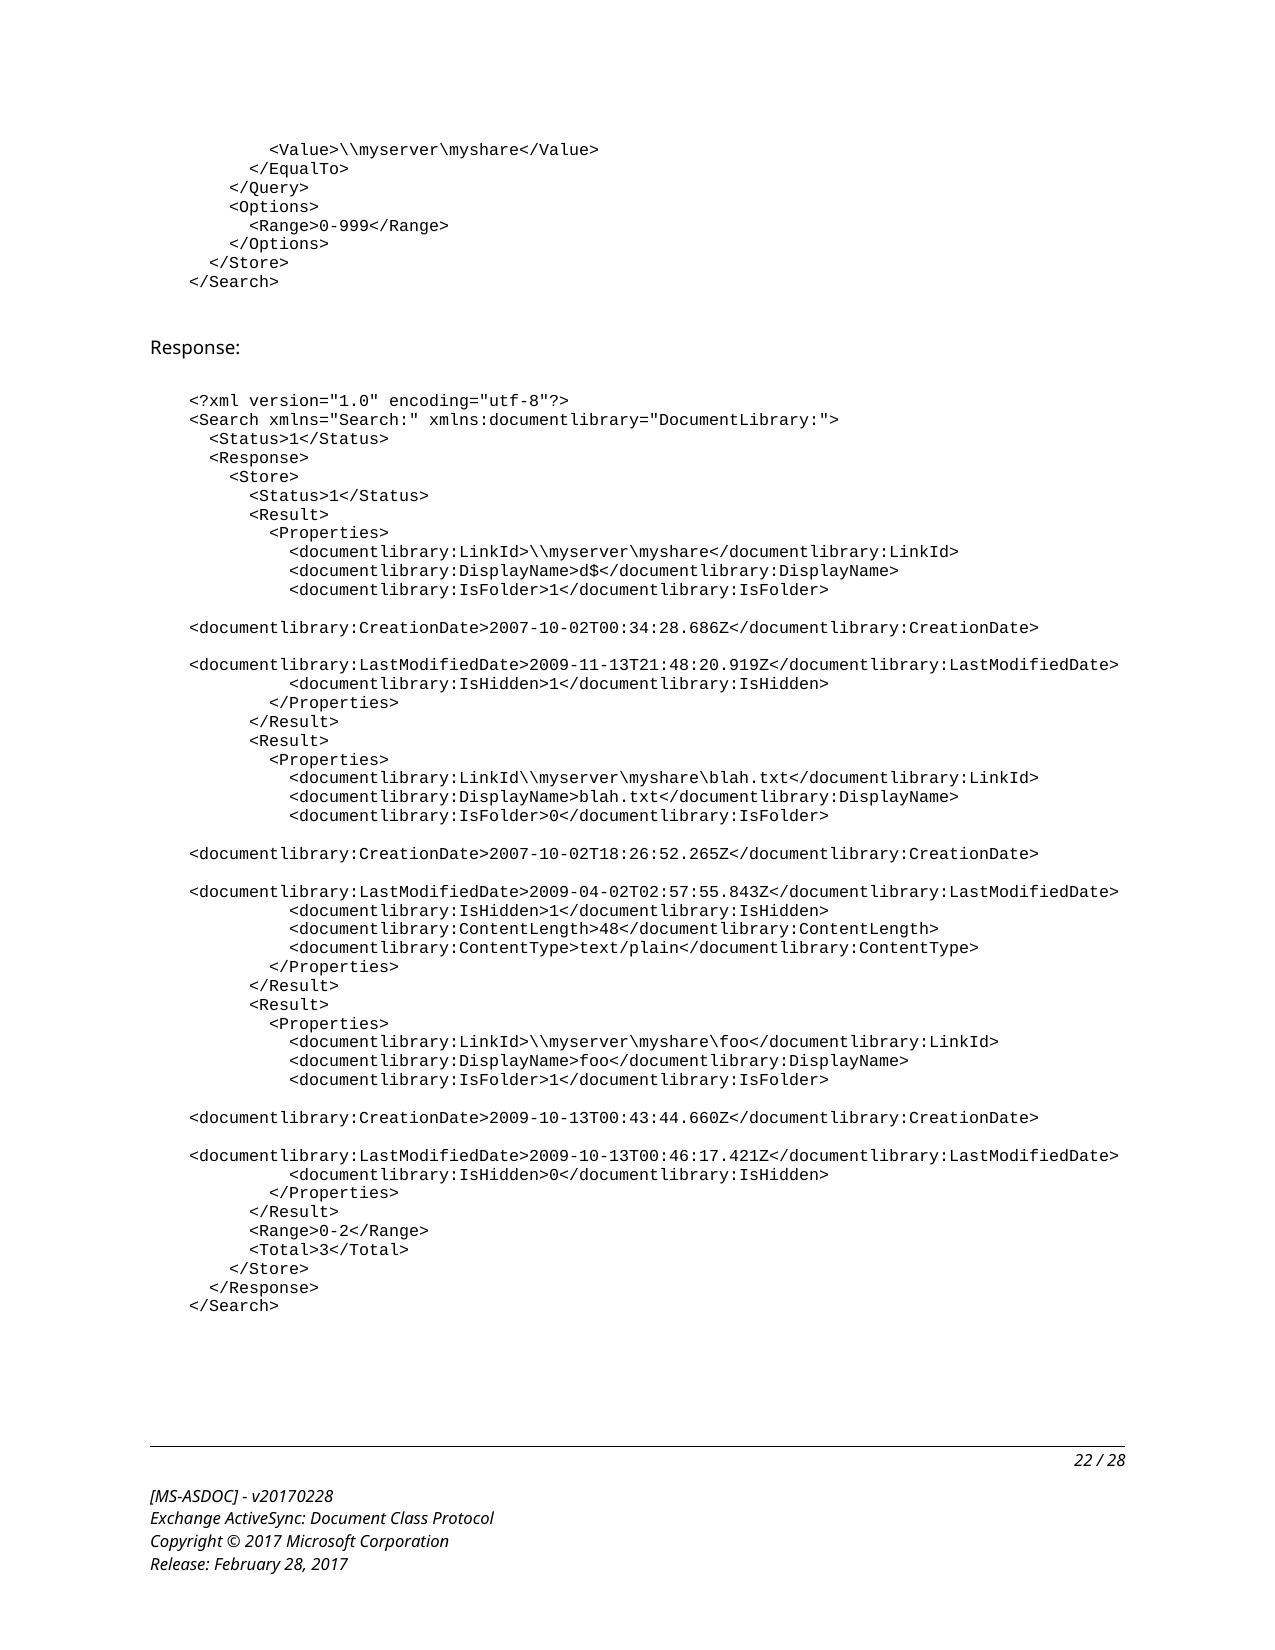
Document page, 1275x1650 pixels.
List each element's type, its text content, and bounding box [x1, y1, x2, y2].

text <Range>0-999</Range> [175, 202, 1137, 221]
text <documentlibrary:CreationDate>2007-10-02T00:34:28.686Z</documentlibrary:CreationDate> [175, 586, 1137, 623]
text <Result> [175, 718, 1137, 737]
text <documentlibrary:DisplayName>foo</documentlibrary:DisplayName> [175, 1038, 1137, 1057]
text <Range>0-2</Range> [175, 1208, 1137, 1227]
text <Options> [175, 184, 1137, 202]
text <Status>1</Status> [175, 473, 1137, 492]
text <Total>3</Total> [175, 1227, 1137, 1246]
text <documentlibrary:LinkId>\\myserver\myshare</documentlibrary:LinkId> [175, 529, 1137, 548]
text <documentlibrary:ContentType>text/plain</documentlibrary:ContentType> [175, 925, 1137, 944]
text <documentlibrary:CreationDate>2009-10-13T00:43:44.660Z</documentlibrary:CreationDate> [175, 1076, 1137, 1114]
text <documentlibrary:LinkId\\myserver\myshare\blah.txt</documentlibrary:LinkId> [175, 756, 1137, 774]
text <Result> [175, 982, 1137, 1001]
text <documentlibrary:LastModifiedDate>2009-04-02T02:57:55.843Z</documentlibrary:LastModifiedDate> [175, 850, 1137, 887]
text <documentlibrary:DisplayName>d$</documentlibrary:DisplayName> [175, 548, 1137, 567]
text <documentlibrary:LastModifiedDate>2009-10-13T00:46:17.421Z</documentlibrary:LastModifiedDate> [175, 1114, 1137, 1151]
text <documentlibrary:IsHidden>1</documentlibrary:IsHidden> [175, 661, 1137, 680]
text <Status>1</Status> [175, 416, 1137, 435]
text <Properties> [175, 1001, 1137, 1019]
text <documentlibrary:IsHidden>1</documentlibrary:IsHidden> [175, 887, 1137, 906]
text <Properties> [175, 510, 1137, 529]
text <Store> [175, 454, 1137, 473]
text <documentlibrary:IsHidden>0</documentlibrary:IsHidden> [175, 1151, 1137, 1170]
text <documentlibrary:IsFolder>0</documentlibrary:IsFolder> [175, 793, 1137, 812]
text <documentlibrary:IsFolder>1</documentlibrary:IsFolder> [175, 1057, 1137, 1076]
text </Options> [175, 221, 1137, 240]
text </Result> [175, 1189, 1137, 1208]
text <Value>\\myserver\myshare</Value> [175, 133, 1137, 146]
text <Search xmlns="Search:" xmlns:documentlibrary="DocumentLibrary:"> [175, 397, 1137, 416]
text </Result> [175, 699, 1137, 718]
text </Properties> [175, 944, 1137, 963]
text Response: [150, 334, 1125, 360]
text <documentlibrary:IsFolder>1</documentlibrary:IsFolder> [175, 567, 1137, 586]
text </Search> [175, 259, 1137, 303]
text </Store> [175, 240, 1137, 259]
text </Result> [175, 963, 1137, 982]
text </Properties> [175, 1170, 1137, 1189]
text <documentlibrary:LastModifiedDate>2009-11-13T21:48:20.919Z</documentlibrary:LastModifiedDate> [175, 623, 1137, 661]
text </Search> [175, 1283, 1137, 1327]
text </Store> [175, 1246, 1137, 1264]
text </Properties> [175, 680, 1137, 699]
text <Properties> [175, 737, 1137, 756]
text <Response> [175, 435, 1137, 454]
text <documentlibrary:DisplayName>blah.txt</documentlibrary:DisplayName> [175, 774, 1137, 793]
text </Response> [175, 1264, 1137, 1283]
text <documentlibrary:ContentLength>48</documentlibrary:ContentLength> [175, 906, 1137, 925]
text <documentlibrary:CreationDate>2007-10-02T18:26:52.265Z</documentlibrary:CreationDate> [175, 812, 1137, 850]
text <Result> [175, 492, 1137, 510]
text </EqualTo> [175, 146, 1137, 165]
text <documentlibrary:LinkId>\\myserver\myshare\foo</documentlibrary:LinkId> [175, 1019, 1137, 1038]
text </Query> [175, 165, 1137, 184]
